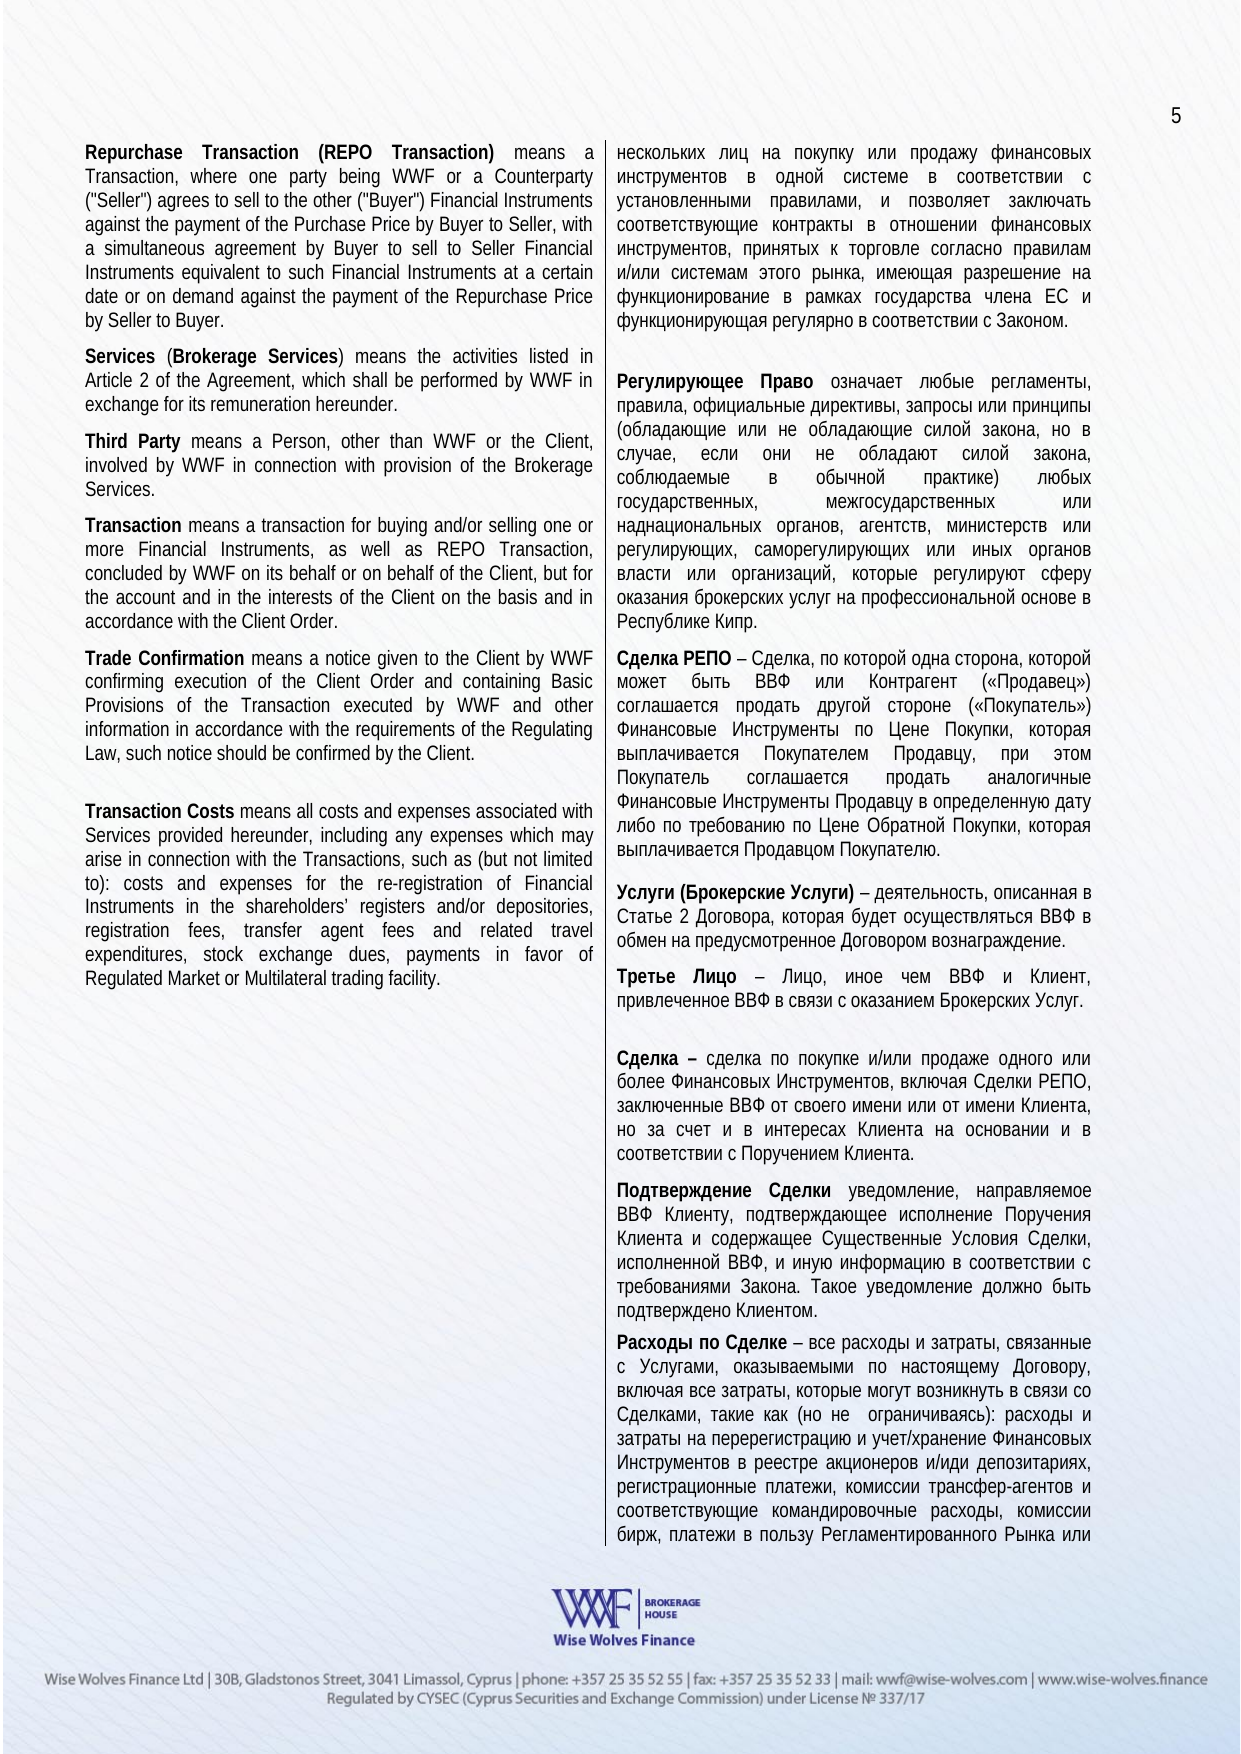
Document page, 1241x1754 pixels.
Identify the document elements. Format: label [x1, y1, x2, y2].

table_cell [606, 140, 1103, 1546]
picture [3, 0, 1241, 1754]
table_cell [74, 140, 605, 1546]
